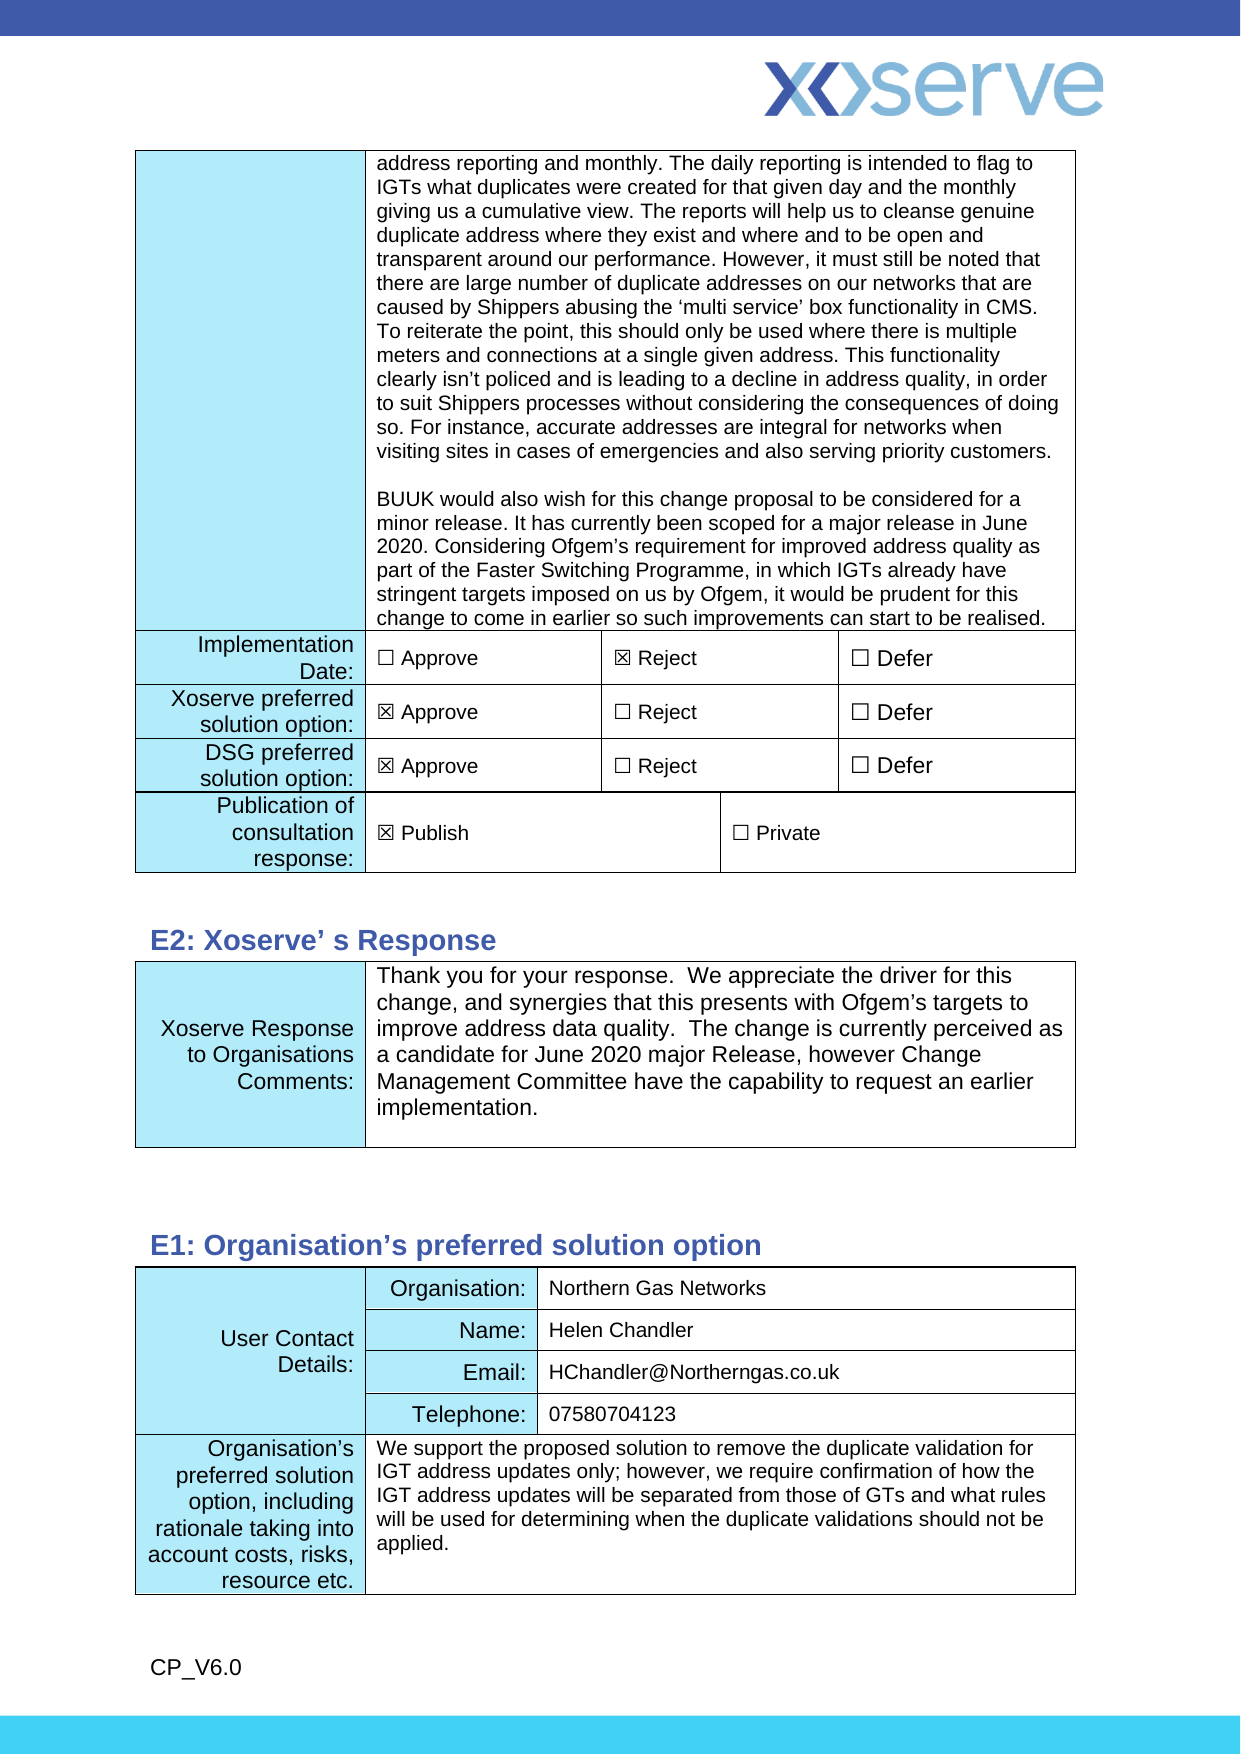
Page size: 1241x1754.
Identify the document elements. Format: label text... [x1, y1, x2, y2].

table_cell Helen Chandler [538, 1310, 1075, 1350]
table_cell Telephone: [366, 1394, 537, 1434]
table_cell Name: [366, 1310, 537, 1350]
table_cell HChandler@Northerngas.co.uk [538, 1351, 1075, 1392]
picture [764, 62, 1104, 116]
table_header Organisation: [366, 1268, 537, 1308]
table_header Xoserve Response to Organisations Comments: [136, 962, 365, 1147]
table_cell Defer [839, 739, 1075, 791]
table_header Northern Gas Networks [538, 1268, 1075, 1308]
table_cell Approve [366, 631, 601, 684]
table_cell Approve [366, 685, 601, 738]
table_cell Approve [366, 739, 601, 791]
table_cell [136, 1435, 365, 1593]
subtitle E1: Organisation’s preferred solution option [150, 1228, 1090, 1261]
table_cell Implementation Date: [136, 631, 365, 684]
table_cell Publication of consultation response: [136, 793, 365, 872]
table_cell Private [721, 793, 1075, 872]
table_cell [366, 151, 1075, 630]
table_cell Publish [366, 793, 720, 872]
table_cell DSG preferred solution option: [136, 739, 365, 791]
table_cell Xoserve preferred solution option: [136, 685, 365, 738]
table_cell 07580704123 [538, 1394, 1075, 1434]
table_cell Reject [602, 739, 838, 791]
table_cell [136, 151, 365, 630]
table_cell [366, 1435, 1075, 1593]
table_cell Defer [839, 685, 1075, 738]
table_cell Email: [366, 1351, 537, 1392]
table_cell Reject [602, 631, 838, 684]
table_header User Contact Details: [136, 1268, 365, 1434]
table_cell Defer [839, 631, 1075, 684]
table_header Thank you for your response. We appreciate the driver for this change, and synergies that this presents with Ofgem’s targets to improve address data quality. The change is currently perceived as a candidate for June 2020 major Release, however Change Management Committee have the capability to request an earlier implementation. [366, 962, 1075, 1147]
subtitle E2: Xoserve’ s Response [150, 923, 1090, 956]
table_cell Reject [602, 685, 838, 738]
